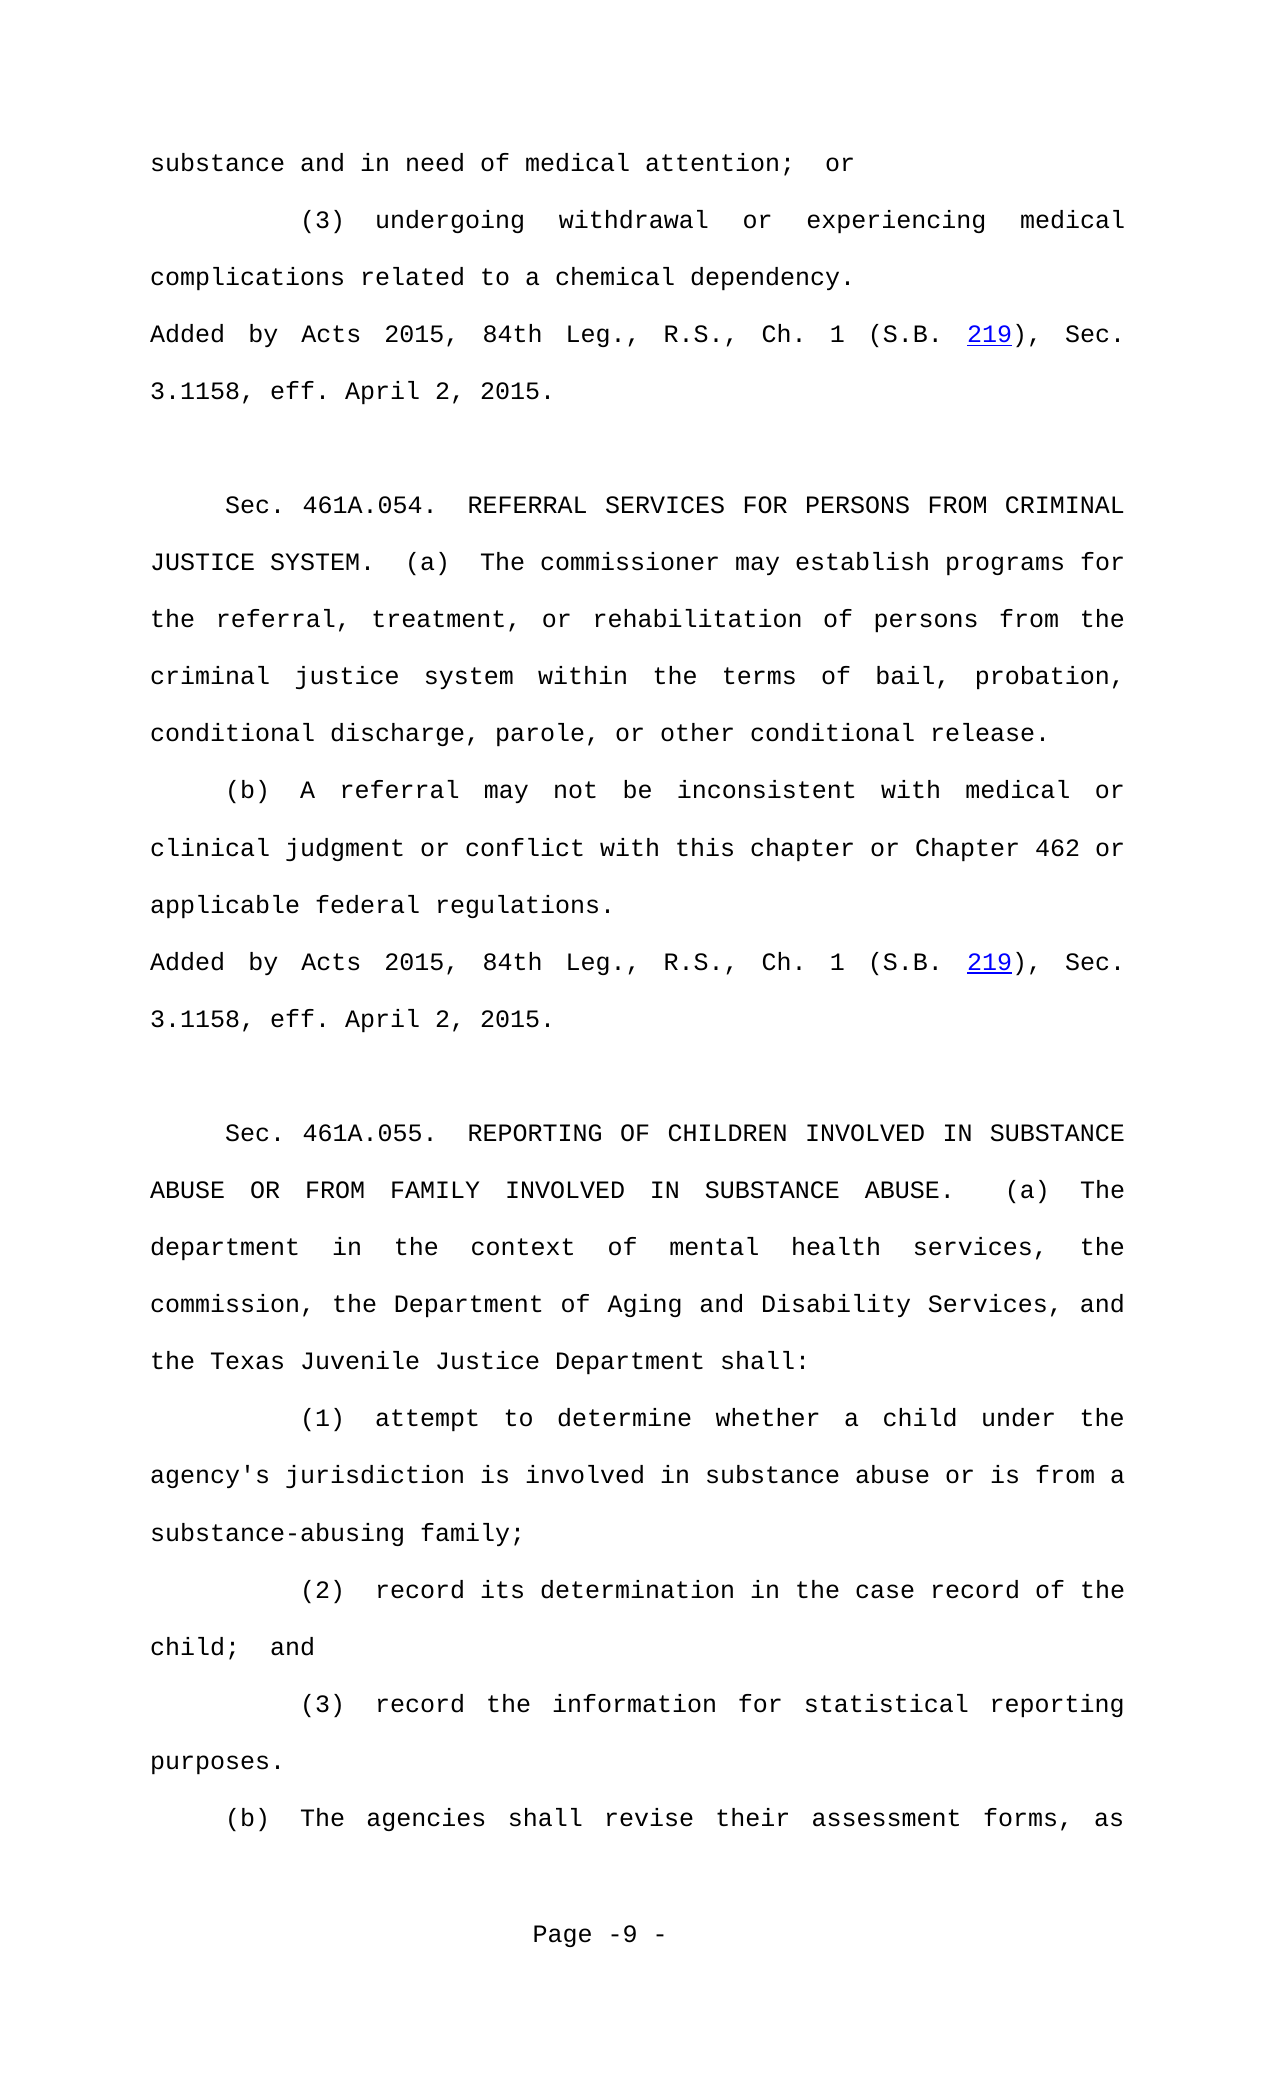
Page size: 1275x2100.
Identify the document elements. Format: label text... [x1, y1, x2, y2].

text (1) attempt to determine whether a child under the agency's jurisdiction is involved in substance abuse or is from a substance-abusing family; [150, 1406, 1125, 1548]
text (2) record its determination in the case record of the child; and [150, 1577, 1125, 1663]
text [150, 1805, 1125, 1834]
text (3) undergoing withdrawal or experiencing medical complications related to a chemical dependency. [150, 207, 1125, 293]
text Added by Acts 2015, 84th Leg., R.S., Ch. 1 (S.B. 219), Sec. 3.1158, eff. April 2, 2015. [150, 949, 1125, 1035]
text Sec. 461A.055. REPORTING OF CHILDREN INVOLVED IN SUBSTANCE ABUSE OR FROM FAMILY INVOLVED IN SUBSTANCE ABUSE. (a) The department in the context of mental health services, the commission, the Department of Aging and Disability Services, and the Texas Juvenile Justice Department shall: [150, 1120, 1125, 1377]
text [150, 150, 1125, 178]
text (b) A referral may not be inconsistent with medical or clinical judgment or conflict with this chapter or Chapter 462 or applicable federal regulations. [150, 778, 1125, 921]
text Added by Acts 2015, 84th Leg., R.S., Ch. 1 (S.B. 219), Sec. 3.1158, eff. April 2, 2015. [150, 321, 1125, 407]
text (3) record the information for statistical reporting purposes. [150, 1691, 1125, 1777]
text Sec. 461A.054. REFERRAL SERVICES FOR PERSONS FROM CRIMINAL JUSTICE SYSTEM. (a) The commissioner may establish programs for the referral, treatment, or rehabilitation of persons from the criminal justice system within the terms of bail, probation, conditional discharge, parole, or other conditional release. [150, 492, 1125, 749]
